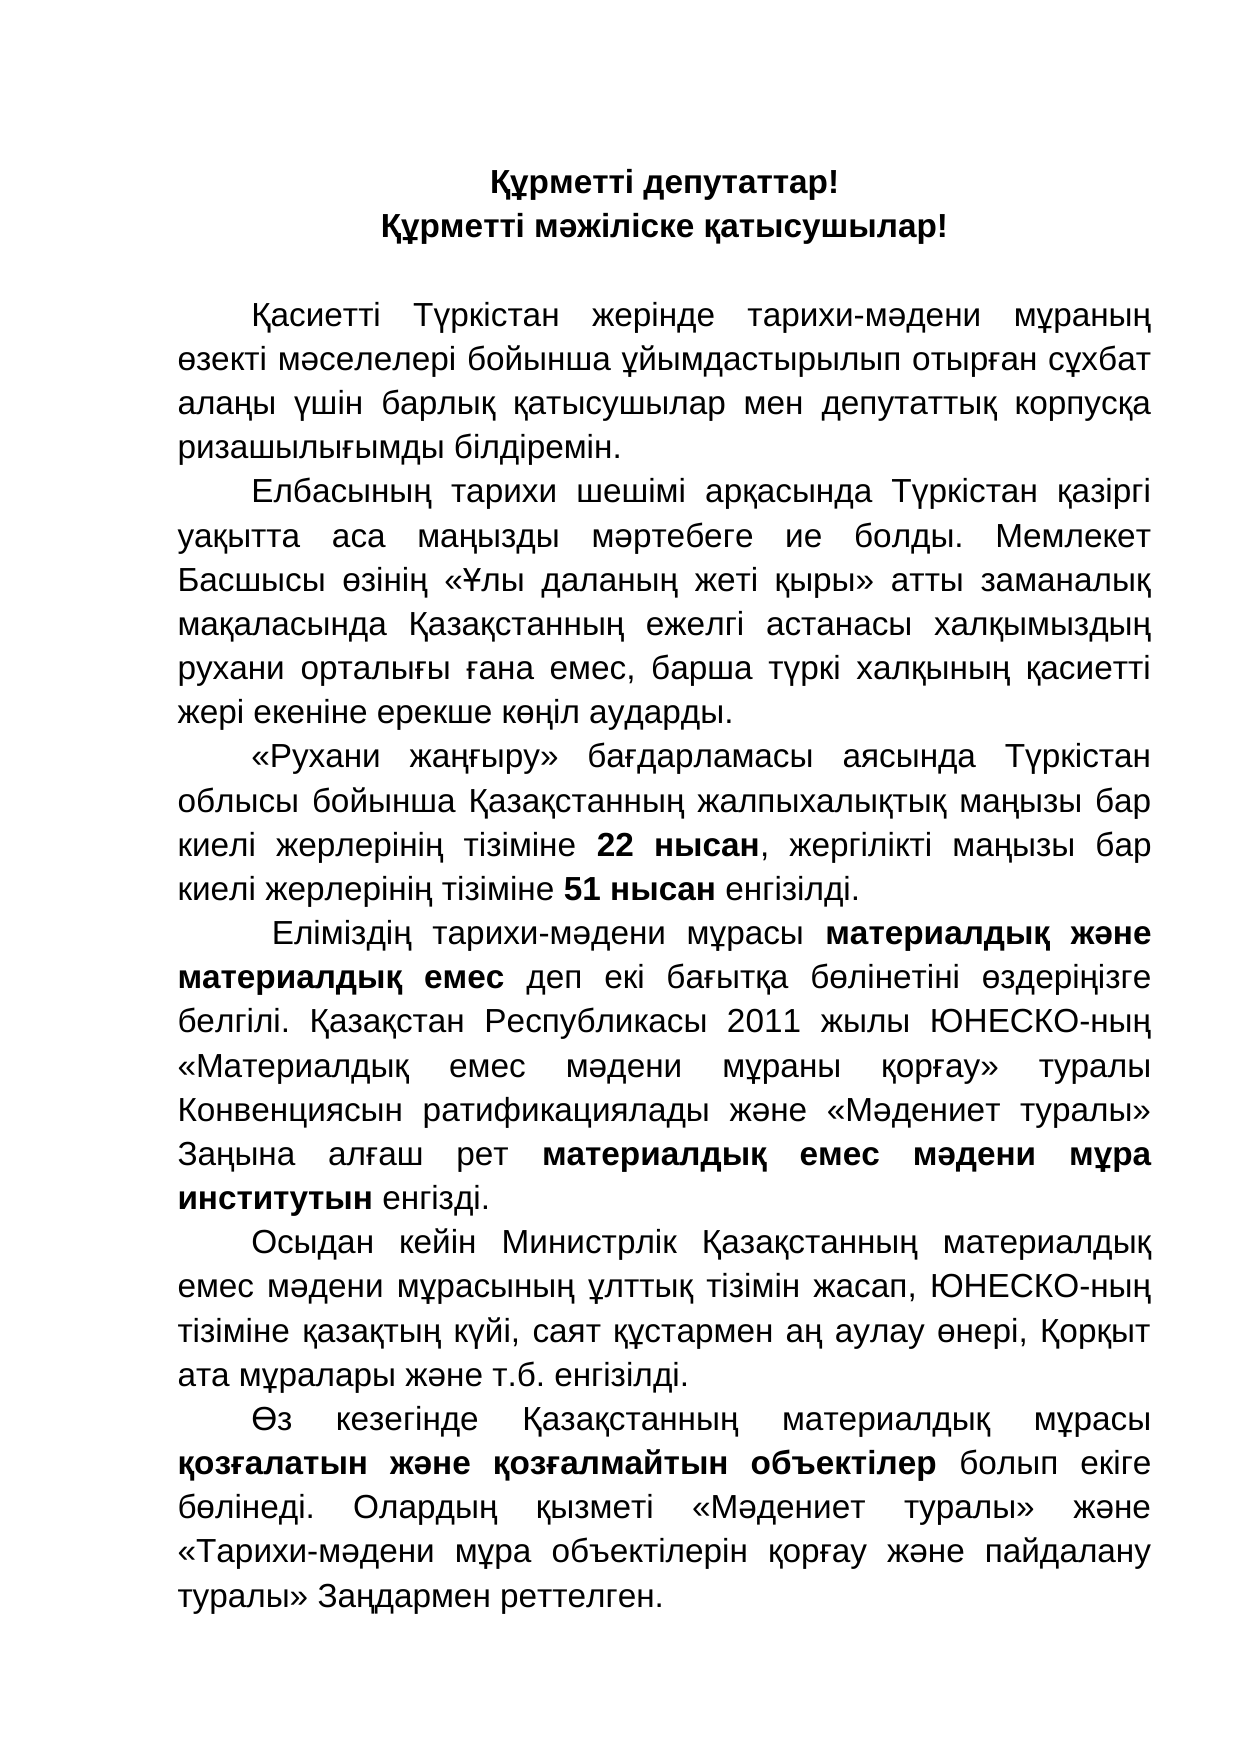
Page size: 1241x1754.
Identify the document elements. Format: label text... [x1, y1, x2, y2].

text «Рухани жаңғыру» бағдарламасы аясында Түркістан облысы бойынша Қазақстанның жалпыхалықтық маңызы бар киелі жерлерінің тізіміне 22 нысан, жергілікті маңызы бар киелі жерлерінің тізіміне 51 нысан енгізілді. [177, 736, 1152, 907]
text Еліміздің тарихи-мәдени мұрасы материалдық және материалдық емес деп екі бағытқа бөлінетіні өздеріңізге белгілі. Қазақстан Республикасы 2011 жылы ЮНЕСКО-ның «Материалдық емес мәдени мұраны қорғау» туралы Конвенциясын ратификациялады және «Мәдениет туралы» Заңына алғаш рет материалдық емес мәдени мұра институтын енгізді. [177, 913, 1152, 1217]
text Құрметті депутаттар! [177, 162, 1152, 201]
text Құрметті мәжіліске қатысушылар! [177, 206, 1152, 245]
text Өз кезегінде Қазақстанның материалдық мұрасы қозғалатын және қозғалмайтын объектілер болып екіге бөлінеді. Олардың қызметі «Мәдениет туралы» және «Тарихи-мәдени мұра объектілерін қорғау және пайдалану туралы» Заңдармен реттелген. [177, 1399, 1152, 1614]
text Елбасының тарихи шешімі арқасында Түркістан қазіргі уақытта аса маңызды мәртебеге ие болды. Мемлекет Басшысы өзінің «Ұлы даланың жеті қыры» атты заманалық мақаласында Қазақстанның ежелгі астанасы халқымыздың рухани орталығы ғана емес, барша түркі халқының қасиетті жері екеніне ерекше көңіл аударды. [177, 471, 1152, 731]
text Осыдан кейін Министрлік Қазақстанның материалдық емес мәдени мұрасының ұлттық тізімін жасап, ЮНЕСКО-ның тізіміне қазақтың күйі, саят құстармен аң аулау өнері, Қорқыт ата мұралары және т.б. енгізілді. [177, 1222, 1152, 1393]
text Қасиетті Түркістан жерінде тарихи-мәдени мұраның өзекті мәселелері бойынша ұйымдастырылып отырған сұхбат алаңы үшін барлық қатысушылар мен депутаттық корпусқа ризашылығымды білдіремін. [177, 295, 1152, 466]
